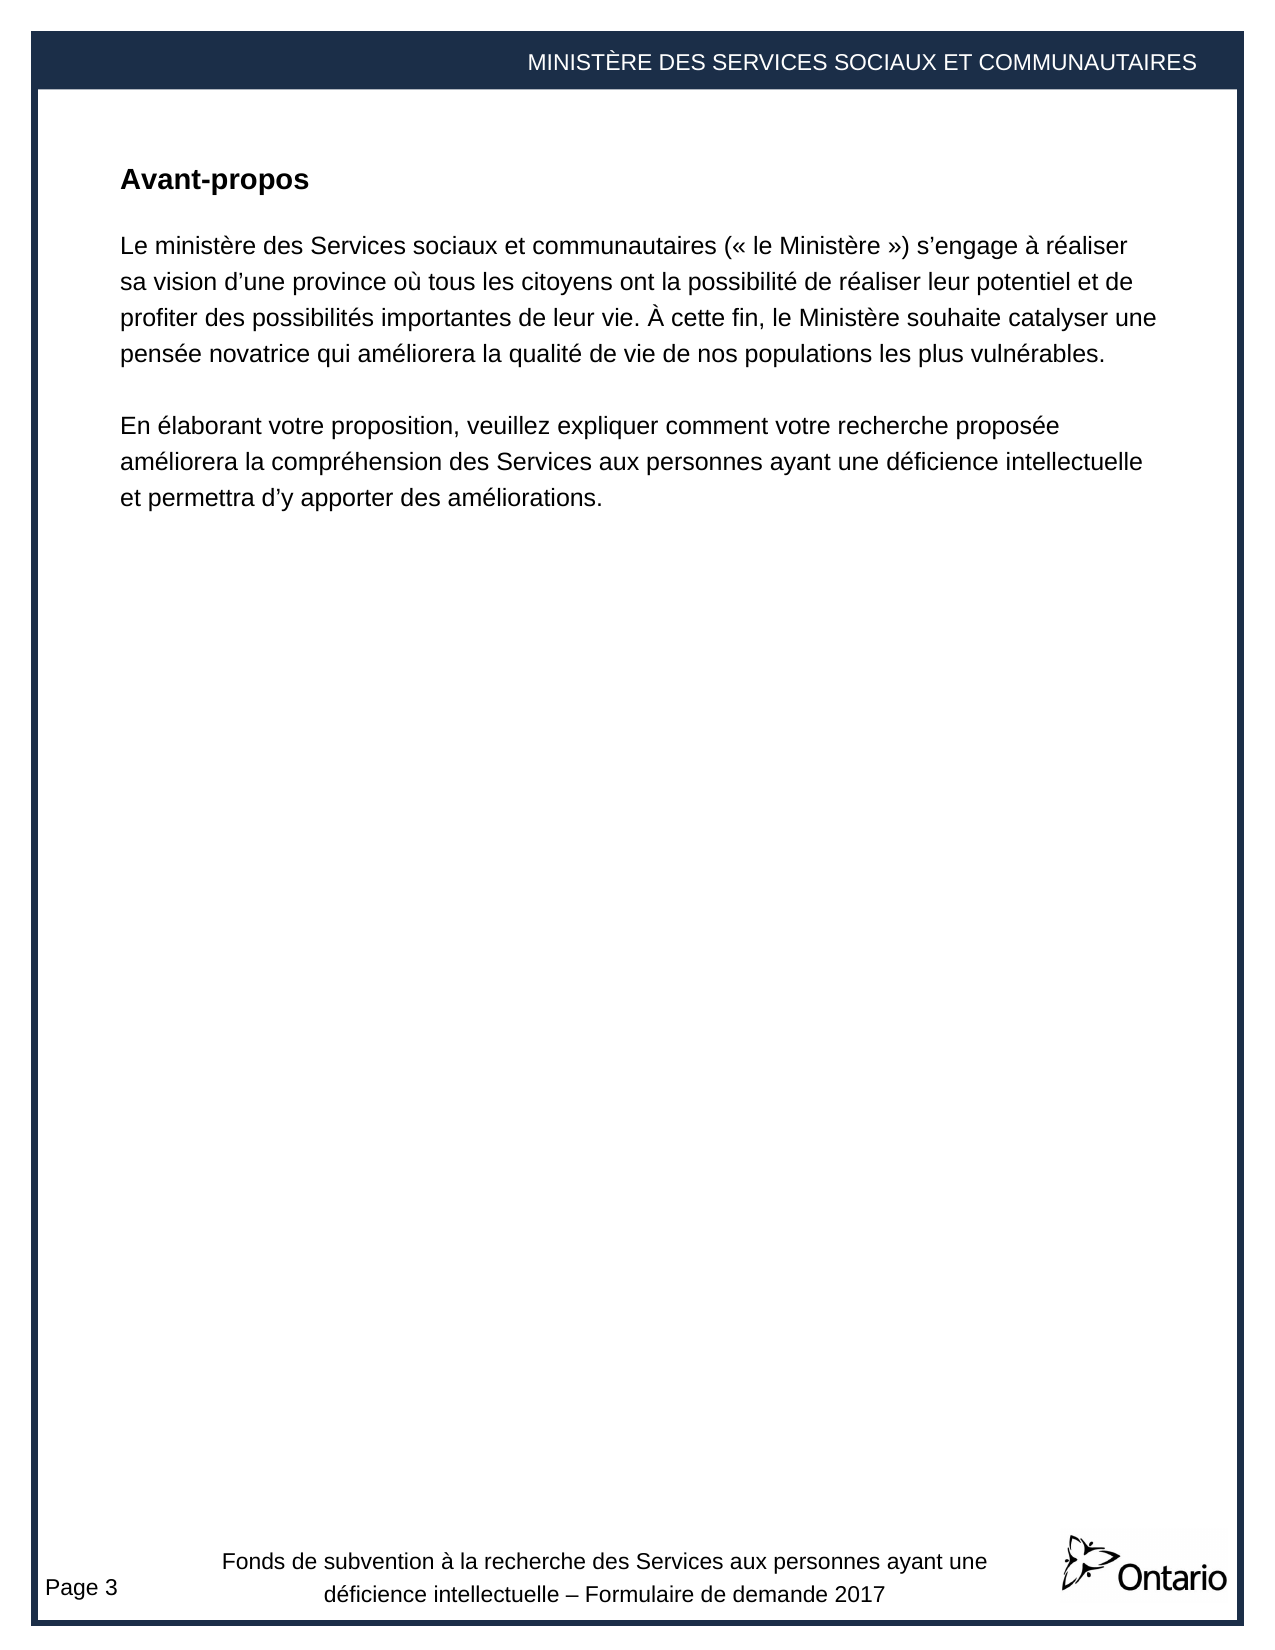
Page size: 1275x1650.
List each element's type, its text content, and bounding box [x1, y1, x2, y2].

picture [1059, 1528, 1229, 1603]
text Avant-propos [120, 162, 1200, 195]
text En élaborant votre proposition, veuillez expliquer comment votre recherche proposée améliorera la compréhension des Services aux personnes ayant une déficience intellectuelle et permettra d’y apporter des améliorations. [120, 411, 1161, 512]
text Le ministère des Services sociaux et communautaires (« le Ministère ») s’engage à réaliser sa vision d’une province où tous les citoyens ont la possibilité de réaliser leur potentiel et de profiter des possibilités importantes de leur vie. À cette fin, le Ministère souhaite catalyser une pensée novatrice qui améliorera la qualité de vie de nos populations les plus vulnérables. [120, 231, 1161, 368]
